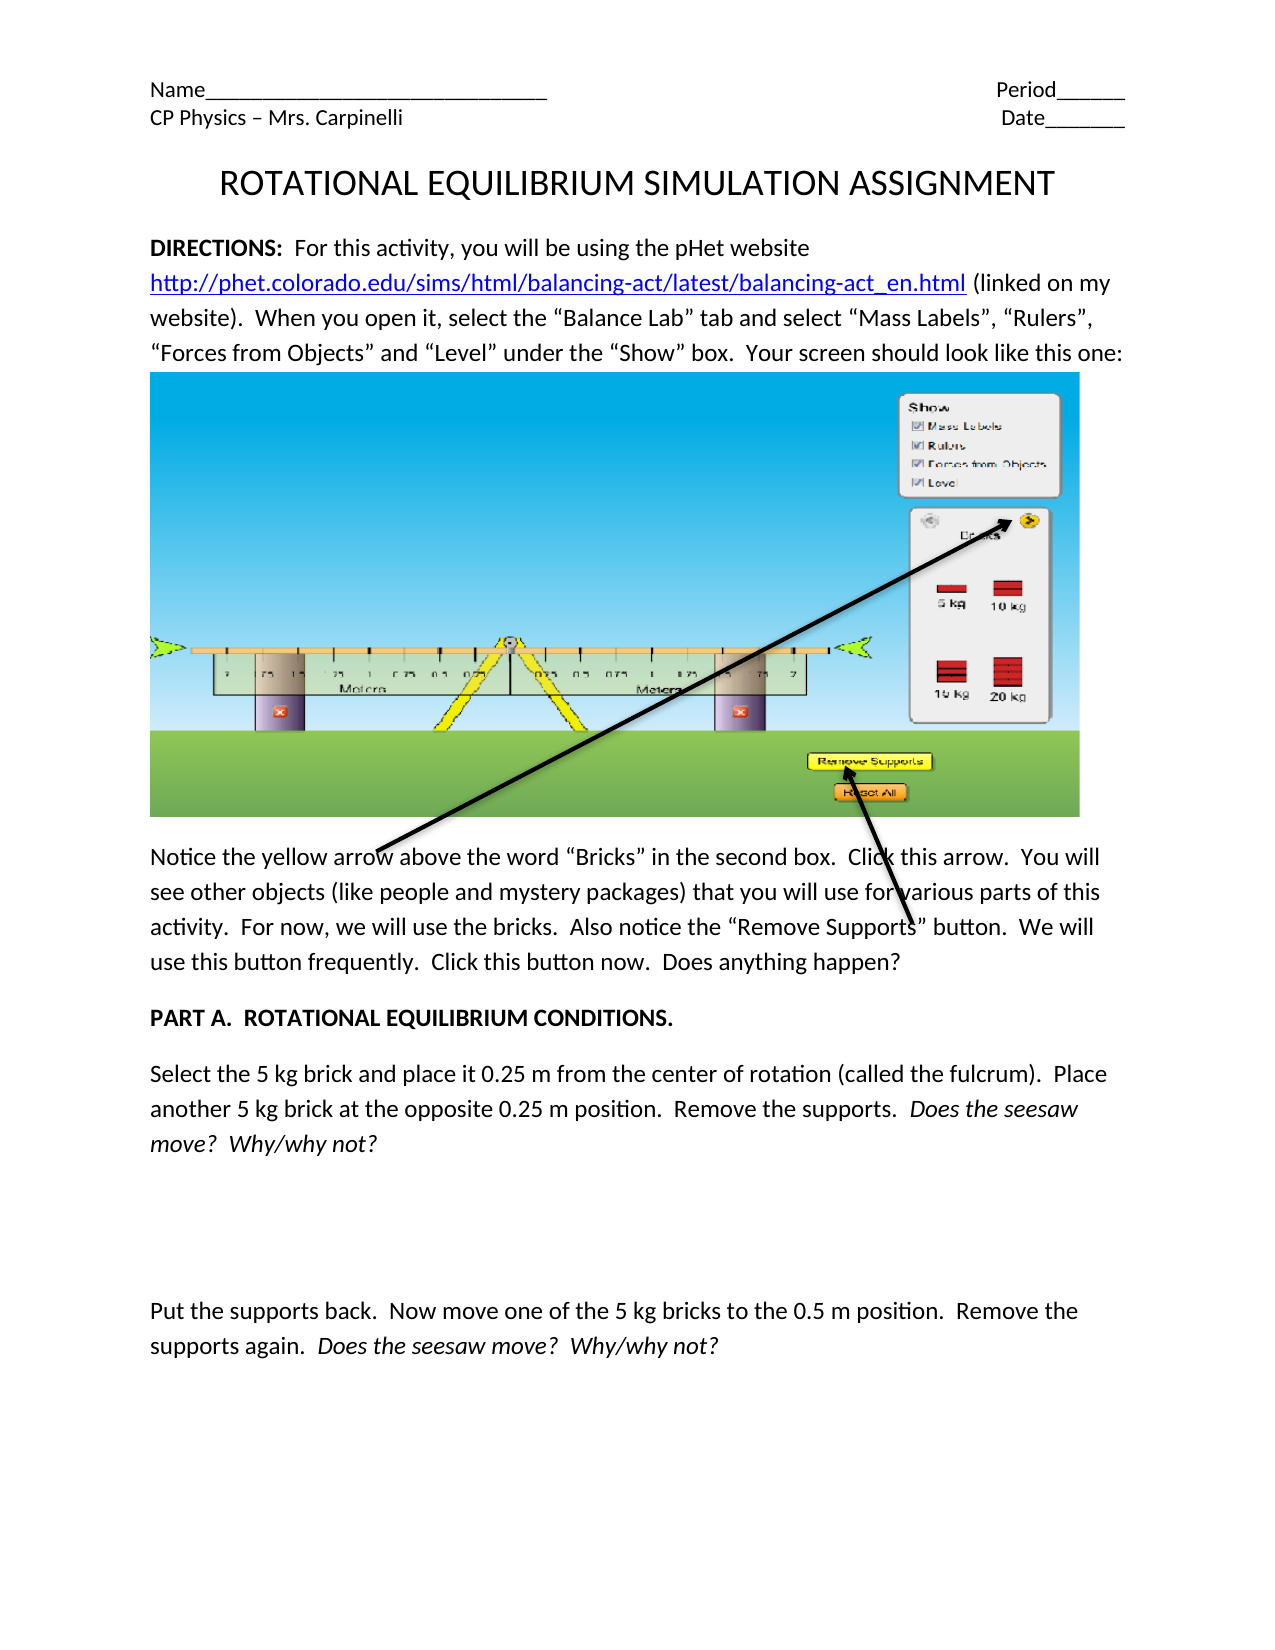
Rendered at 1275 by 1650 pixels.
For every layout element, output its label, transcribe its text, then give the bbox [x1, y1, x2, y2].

text ROTATIONAL EQUILIBRIUM SIMULATION ASSIGNMENT [150, 159, 1125, 205]
text Notice the yellow arrow above the word “Bricks” in the second box. Click this arrow. You will see other objects (like people and mystery packages) that you will use for various parts of this activity. For now, we will use the bricks. Also notice the “Remove Supports” button. We will use this button frequently. Click this button now. Does anything happen? [150, 841, 1125, 977]
text Select the 5 kg brick and place it 0.25 m from the center of rotation (called the fulcrum). Place another 5 kg brick at the opposite 0.25 m position. Remove the supports. Does the seesaw move? Why/why not? [150, 1058, 1125, 1158]
picture [150, 393, 1080, 817]
text Put the supports back. Now move one of the 5 kg bricks to the 0.5 m position. Remove the supports again. Does the seesaw move? Why/why not? [150, 1295, 1125, 1361]
text PART A. ROTATIONAL EQUILIBRIUM CONDITIONS. [150, 1002, 1125, 1033]
